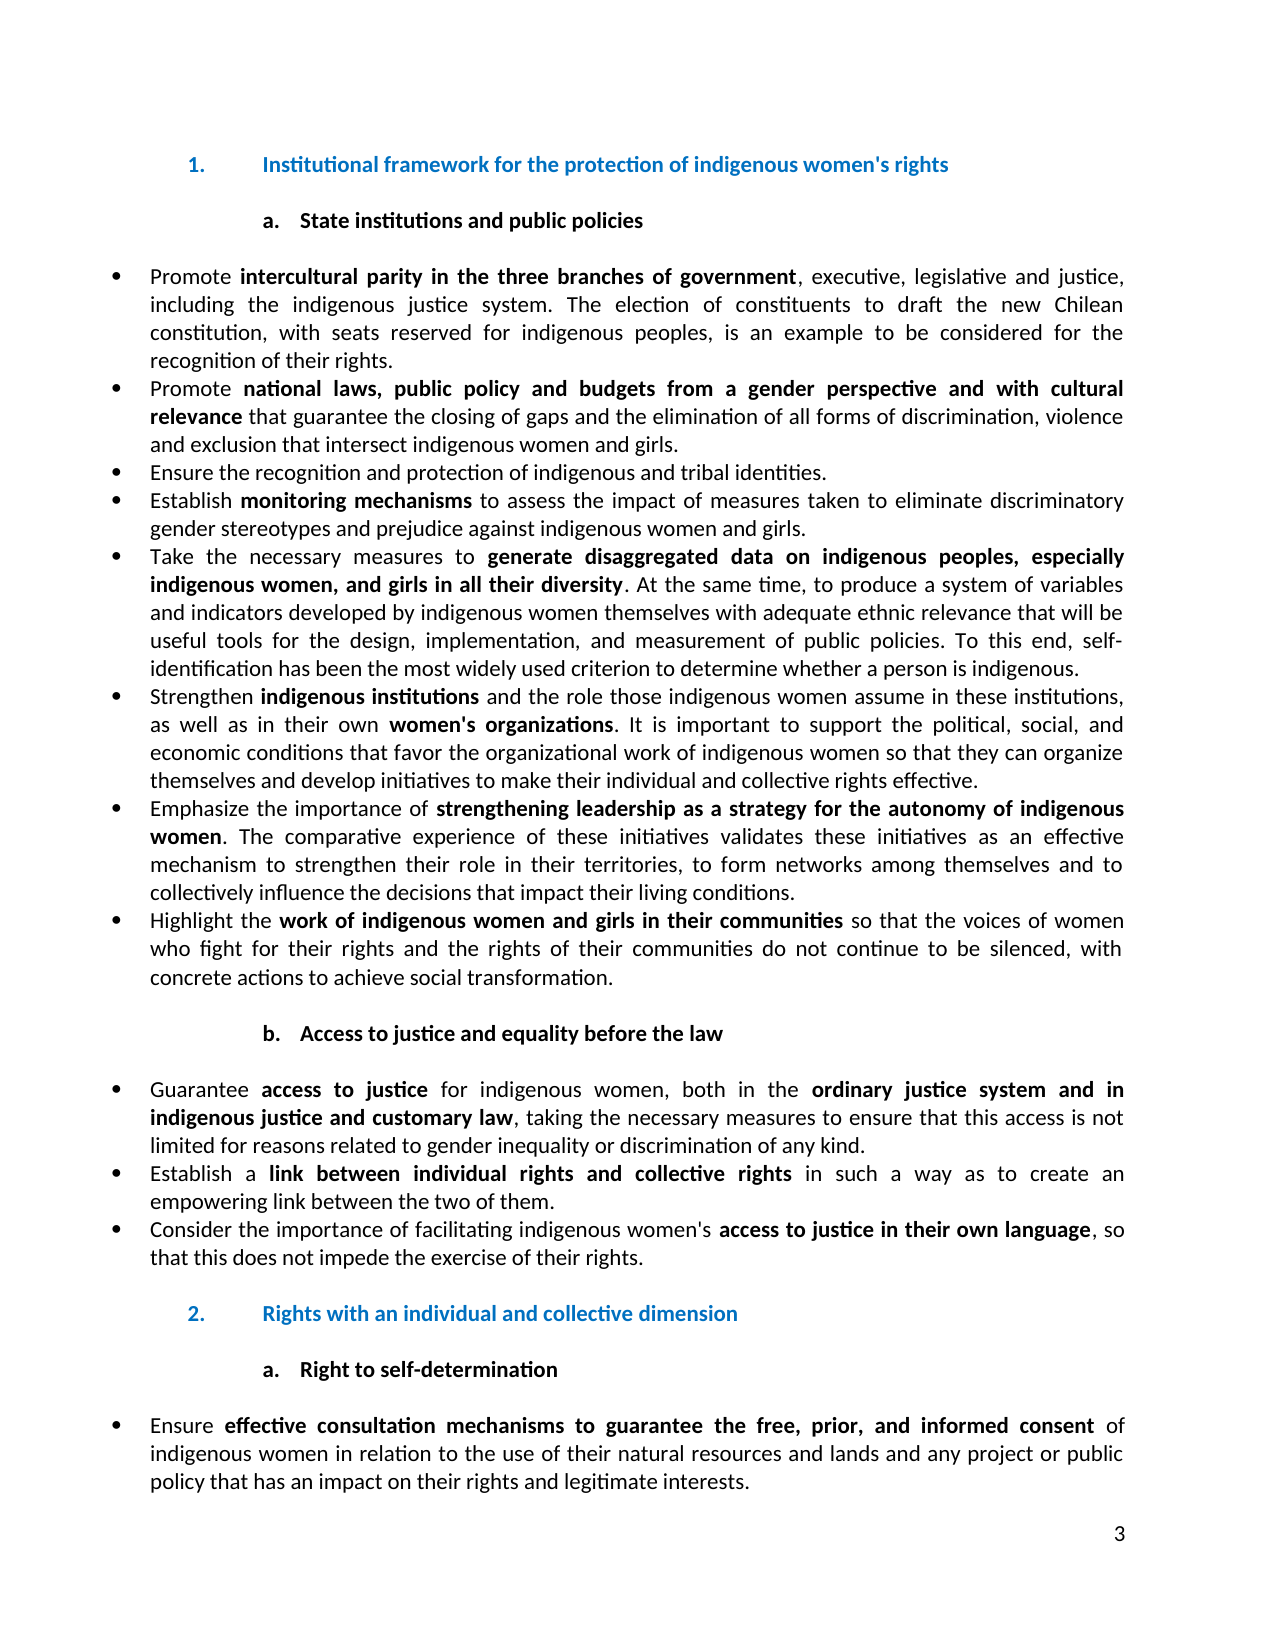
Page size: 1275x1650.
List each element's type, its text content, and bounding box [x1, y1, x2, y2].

list Right to self-determination [262, 1355, 1125, 1383]
list Rights with an individual and collective dimension [187, 1299, 1125, 1327]
list Consider the importance of facilitating indigenous women's access to justice in their own language, so that this does not impede the exercise of their rights. [112, 1215, 1125, 1271]
list Strengthen indigenous institutions and the role those indigenous women assume in these institutions, as well as in their own women's organizations. It is important to support the political, social, and economic conditions that favor the organizational work of indigenous women so that they can organize themselves and develop initiatives to make their individual and collective rights effective. [112, 682, 1125, 794]
list Take the necessary measures to generate disaggregated data on indigenous peoples, especially indigenous women, and girls in all their diversity. At the same time, to produce a system of variables and indicators developed by indigenous women themselves with adequate ethnic relevance that will be useful tools for the design, implementation, and measurement of public policies. To this end, self-identification has been the most widely used criterion to determine whether a person is indigenous. [112, 542, 1125, 682]
list Institutional framework for the protection of indigenous women's rights [187, 150, 1125, 178]
list Ensure the recognition and protection of indigenous and tribal identities. [112, 458, 1125, 486]
list Ensure effective consultation mechanisms to guarantee the free, prior, and informed consent of indigenous women in relation to the use of their natural resources and lands and any project or public policy that has an impact on their rights and legitimate interests. [112, 1411, 1125, 1495]
list State institutions and public policies [262, 206, 1125, 234]
list Access to justice and equality before the law [262, 1019, 1125, 1047]
list Emphasize the importance of strengthening leadership as a strategy for the autonomy of indigenous women. The comparative experience of these initiatives validates these initiatives as an effective mechanism to strengthen their role in their territories, to form networks among themselves and to collectively influence the decisions that impact their living conditions. [112, 794, 1125, 907]
list Promote national laws, public policy and budgets from a gender perspective and with cultural relevance that guarantee the closing of gaps and the elimination of all forms of discrimination, violence and exclusion that intersect indigenous women and girls. [112, 374, 1125, 458]
list Guarantee access to justice for indigenous women, both in the ordinary justice system and in indigenous justice and customary law, taking the necessary measures to ensure that this access is not limited for reasons related to gender inequality or discrimination of any kind. [112, 1075, 1125, 1159]
list Establish monitoring mechanisms to assess the impact of measures taken to eliminate discriminatory gender stereotypes and prejudice against indigenous women and girls. [112, 486, 1125, 542]
list Establish a link between individual rights and collective rights in such a way as to create an empowering link between the two of them. [112, 1159, 1125, 1215]
list Promote intercultural parity in the three branches of government, executive, legislative and justice, including the indigenous justice system. The election of constituents to draft the new Chilean constitution, with seats reserved for indigenous peoples, is an example to be considered for the recognition of their rights. [112, 262, 1125, 374]
list Highlight the work of indigenous women and girls in their communities so that the voices of women who fight for their rights and the rights of their communities do not continue to be silenced, with concrete actions to achieve social transformation. [112, 907, 1125, 991]
